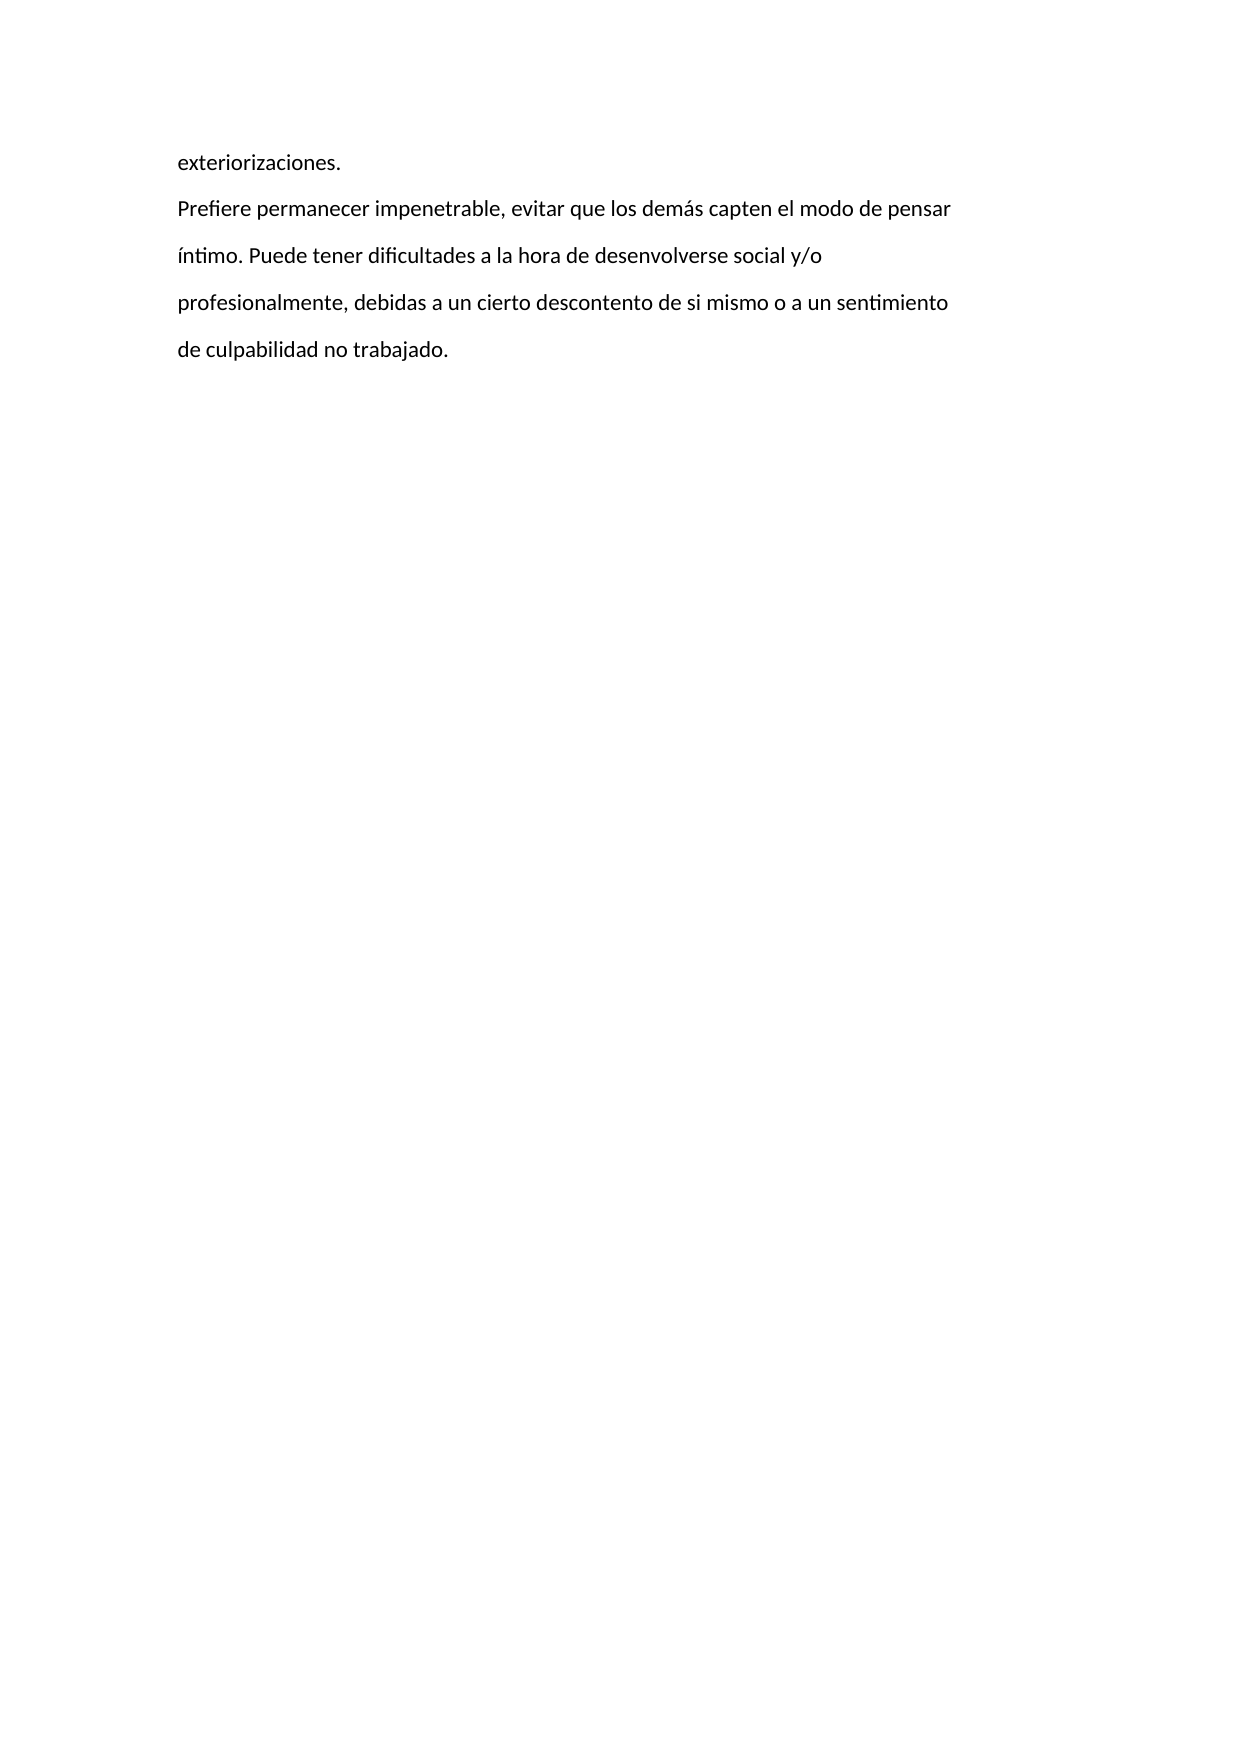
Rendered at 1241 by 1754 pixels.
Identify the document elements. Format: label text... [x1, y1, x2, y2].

text profesionalmente, debidas a un cierto descontento de si mismo o a un sentimiento [177, 288, 1063, 316]
text Prefiere permanecer impenetrable, evitar que los demás capten el modo de pensar [177, 194, 1063, 222]
text exteriorizaciones. [177, 148, 1063, 176]
text íntimo. Puede tener dificultades a la hora de desenvolverse social y/o [177, 241, 1063, 269]
text de culpabilidad no trabajado. [177, 335, 1063, 363]
